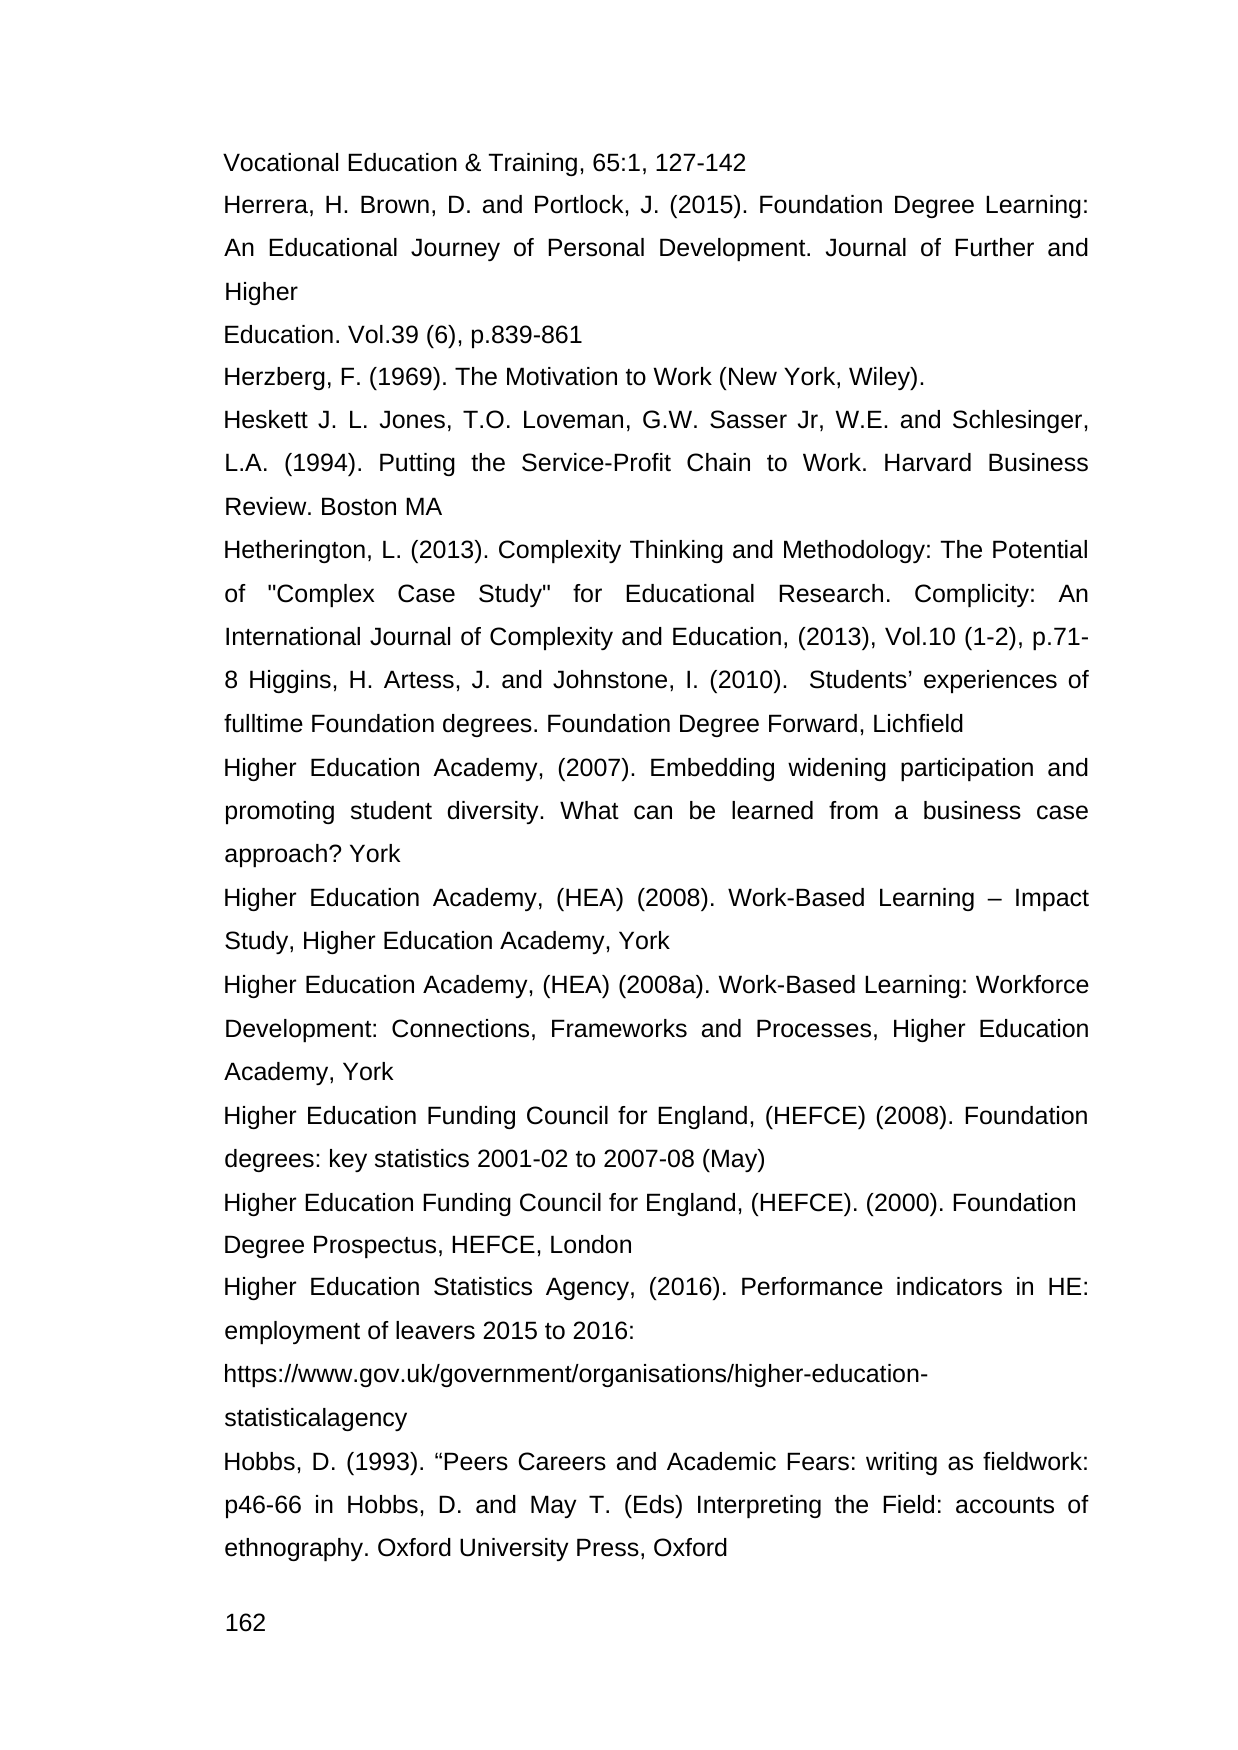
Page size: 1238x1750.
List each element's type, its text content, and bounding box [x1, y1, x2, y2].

text Hetherington, L. (2013). Complexity Thinking and Methodology: The Potential of "Complex Case Study" for Educational Research. Complicity: An International Journal of Complexity and Education, (2013), Vol.10 (1-2), p.71-8 Higgins, H. Artess, J. and Johnstone, I. (2010). Students’ experiences of fulltime Foundation degrees. Foundation Degree Forward, Lichfield [223, 535, 1091, 737]
text https://www.gov.uk/government/organisations/higher-education-statisticalagency [223, 1359, 1091, 1432]
text Higher Education Statistics Agency, (2016). Performance indicators in HE: employment of leavers 2015 to 2016: [223, 1272, 1091, 1344]
text Herrera, H. Brown, D. and Portlock, J. (2015). Foundation Degree Learning: An Educational Journey of Personal Development. Journal of Further and Higher [223, 190, 1091, 305]
text Heskett J. L. Jones, T.O. Loveman, G.W. Sasser Jr, W.E. and Schlesinger, L.A. (1994). Putting the Service-Profit Chain to Work. Harvard Business Review. Boston MA [223, 405, 1091, 520]
text Degree Prospectus, HEFCE, London [223, 1230, 1091, 1259]
text Vocational Education & Training, 65:1, 127-142 [223, 148, 1091, 176]
text Higher Education Funding Council for England, (HEFCE). (2000). Foundation [223, 1188, 1091, 1217]
text Hobbs, D. (1993). “Peers Careers and Academic Fears: writing as fieldwork: p46-66 in Hobbs, D. and May T. (Eds) Interpreting the Field: accounts of ethnography. Oxford University Press, Oxford [223, 1447, 1091, 1562]
text Higher Education Academy, (2007). Embedding widening participation and promoting student diversity. What can be learned from a business case approach? York [223, 752, 1091, 868]
text Education. Vol.39 (6), p.839-861 [223, 320, 1091, 349]
text Herzberg, F. (1969). The Motivation to Work (New York, Wiley). [223, 362, 1091, 391]
text Higher Education Academy, (HEA) (2008a). Work-Based Learning: Workforce Development: Connections, Frameworks and Processes, Higher Education Academy, York [223, 970, 1091, 1086]
text Higher Education Academy, (HEA) (2008). Work-Based Learning – Impact Study, Higher Education Academy, York [223, 883, 1091, 955]
text Higher Education Funding Council for England, (HEFCE) (2008). Foundation degrees: key statistics 2001-02 to 2007-08 (May) [223, 1101, 1091, 1173]
